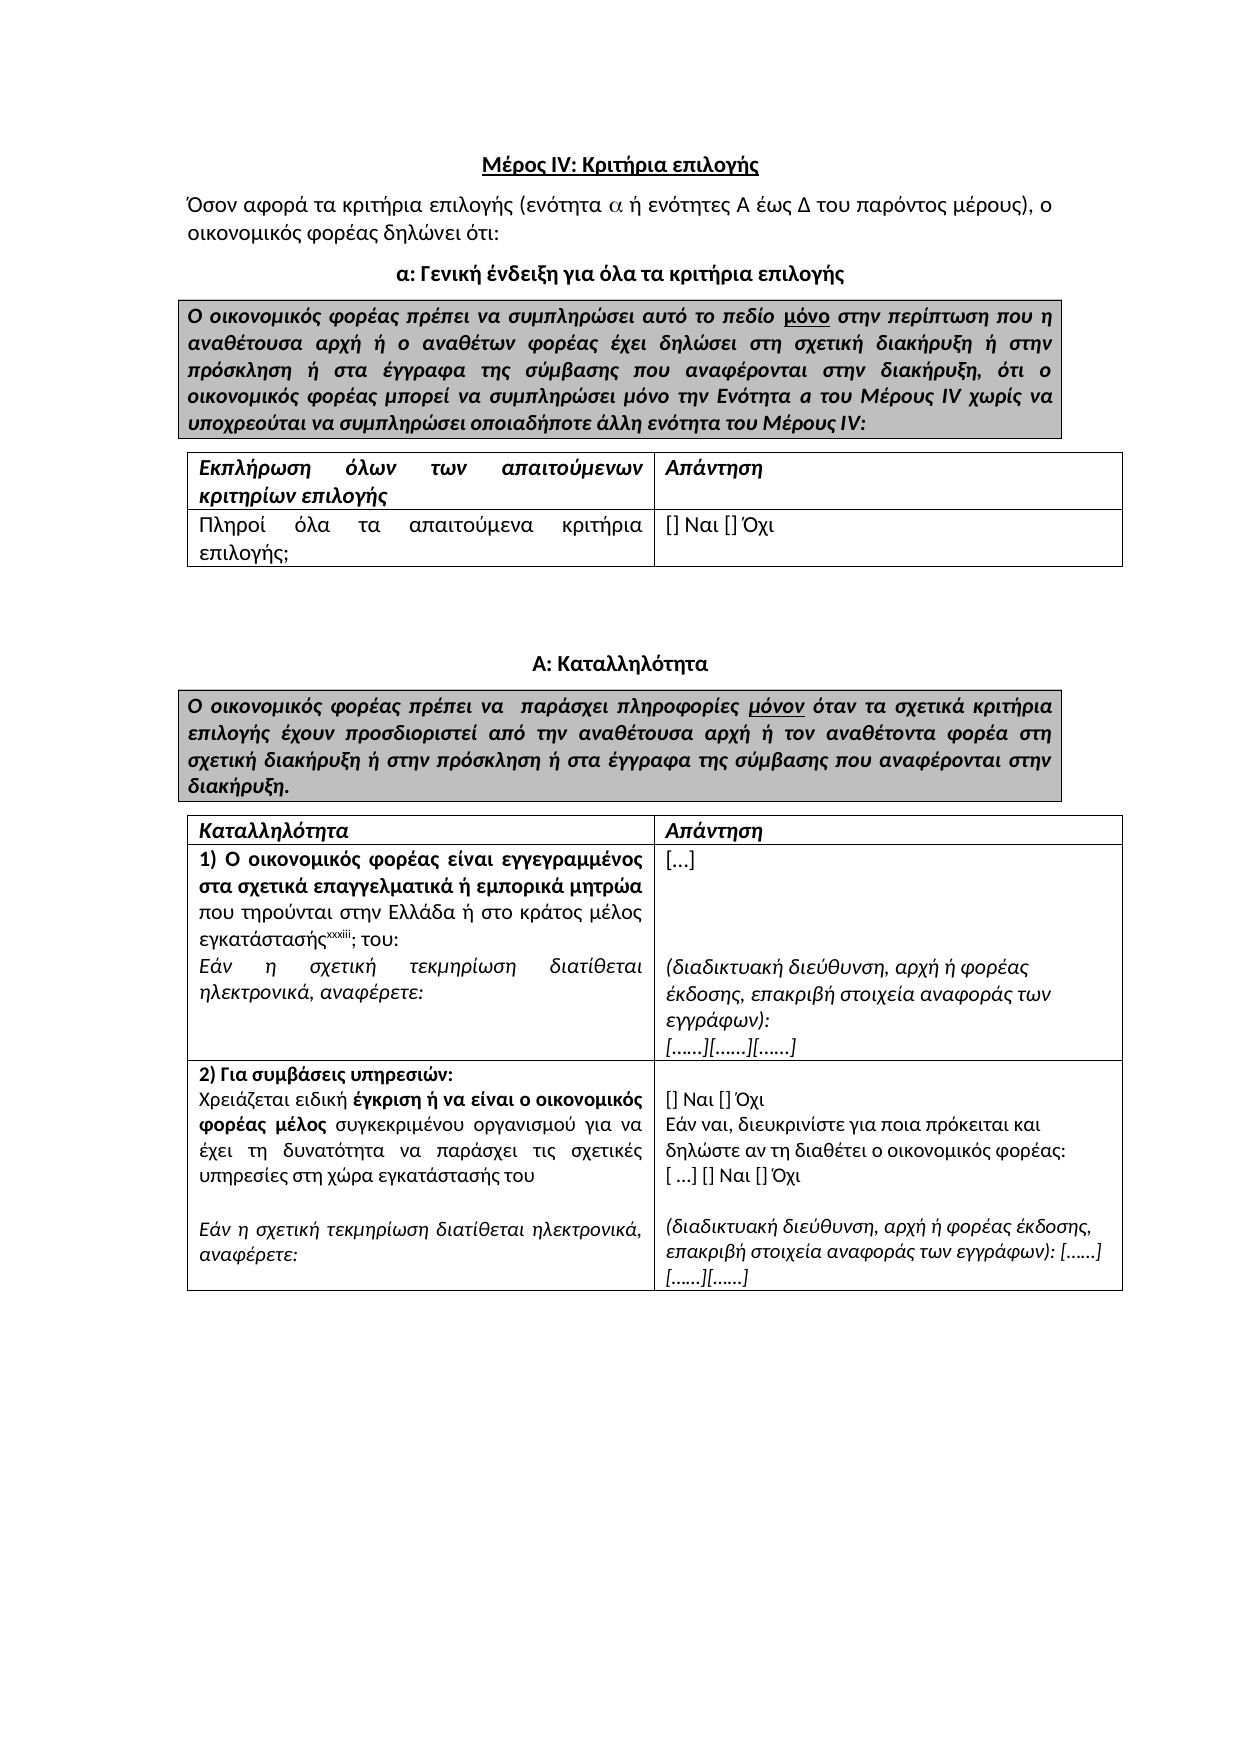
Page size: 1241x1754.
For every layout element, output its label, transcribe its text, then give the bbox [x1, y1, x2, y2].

table_cell […] (διαδικτυακή διεύθυνση, αρχή ή φορέας έκδοσης, επακριβή στοιχεία αναφοράς των εγγράφων): [……][……][……] [655, 845, 1122, 1060]
table_cell 2) Για συμβάσεις υπηρεσιών: Χρειάζεται ειδική έγκριση ή να είναι ο οικονομικός φορέας μέλος συγκεκριμένου οργανισμού για να έχει τη δυνατότητα να παράσχει τις σχετικές υπηρεσίες στη χώρα εγκατάστασής του Εάν η σχετική τεκμηρίωση διατίθεται ηλεκτρονικά, αναφέρετε: [188, 1061, 654, 1289]
text Ο οικονομικός φορέας πρέπει να συμπληρώσει αυτό το πεδίο μόνο στην περίπτωση που η αναθέτουσα αρχή ή ο αναθέτων φορέας έχει δηλώσει στη σχετική διακήρυξη ή στην πρόσκληση ή στα έγγραφα της σύμβασης που αναφέρονται στην διακήρυξη, ότι ο οικονομικός φορέας μπορεί να συμπληρώσει μόνο την Ενότητα a του Μέρους ΙV χωρίς να υποχρεούται να συμπληρώσει οποιαδήποτε άλλη ενότητα του Μέρους ΙV: [179, 301, 1061, 438]
table_header Απάντηση [655, 816, 1122, 844]
text Μέρος IV: Κριτήρια επιλογής [187, 150, 1053, 178]
table_header Εκπλήρωση όλων των απαιτούμενων κριτηρίων επιλογής [188, 453, 654, 509]
table_cell 1) Ο οικονομικός φορέας είναι εγγεγραμμένος στα σχετικά επαγγελματικά ή εμπορικά μητρώα που τηρούνται στην Ελλάδα ή στο κράτος μέλος εγκατάστασής; του: Εάν η σχετική τεκμηρίωση διατίθεται ηλεκτρονικά, αναφέρετε: [188, 845, 654, 1060]
table_cell [] Ναι [] Όχι [655, 510, 1122, 566]
text Α: Καταλληλότητα [187, 649, 1053, 677]
table_cell [] Ναι [] Όχι Εάν ναι, διευκρινίστε για ποια πρόκειται και δηλώστε αν τη διαθέτει ο οικονομικός φορέας: [ …] [] Ναι [] Όχι (διαδικτυακή διεύθυνση, αρχή ή φορέας έκδοσης, επακριβή στοιχεία αναφοράς των εγγράφων): [……][……][……] [655, 1061, 1122, 1289]
text Ο οικονομικός φορέας πρέπει να παράσχει πληροφορίες μόνον όταν τα σχετικά κριτήρια επιλογής έχουν προσδιοριστεί από την αναθέτουσα αρχή ή τον αναθέτοντα φορέα στη σχετική διακήρυξη ή στην πρόσκληση ή στα έγγραφα της σύμβασης που αναφέρονται στην διακήρυξη. [179, 691, 1061, 801]
table_header Καταλληλότητα [188, 816, 654, 844]
table_header Απάντηση [655, 453, 1122, 509]
table_cell Πληροί όλα τα απαιτούμενα κριτήρια επιλογής; [188, 510, 654, 566]
text α: Γενική ένδειξη για όλα τα κριτήρια επιλογής [187, 259, 1053, 287]
text Όσον αφορά τα κριτήρια επιλογής (ενότητα  ή ενότητες Α έως Δ του παρόντος μέρους), ο οικονομικός φορέας δηλώνει ότι: [187, 191, 1053, 247]
